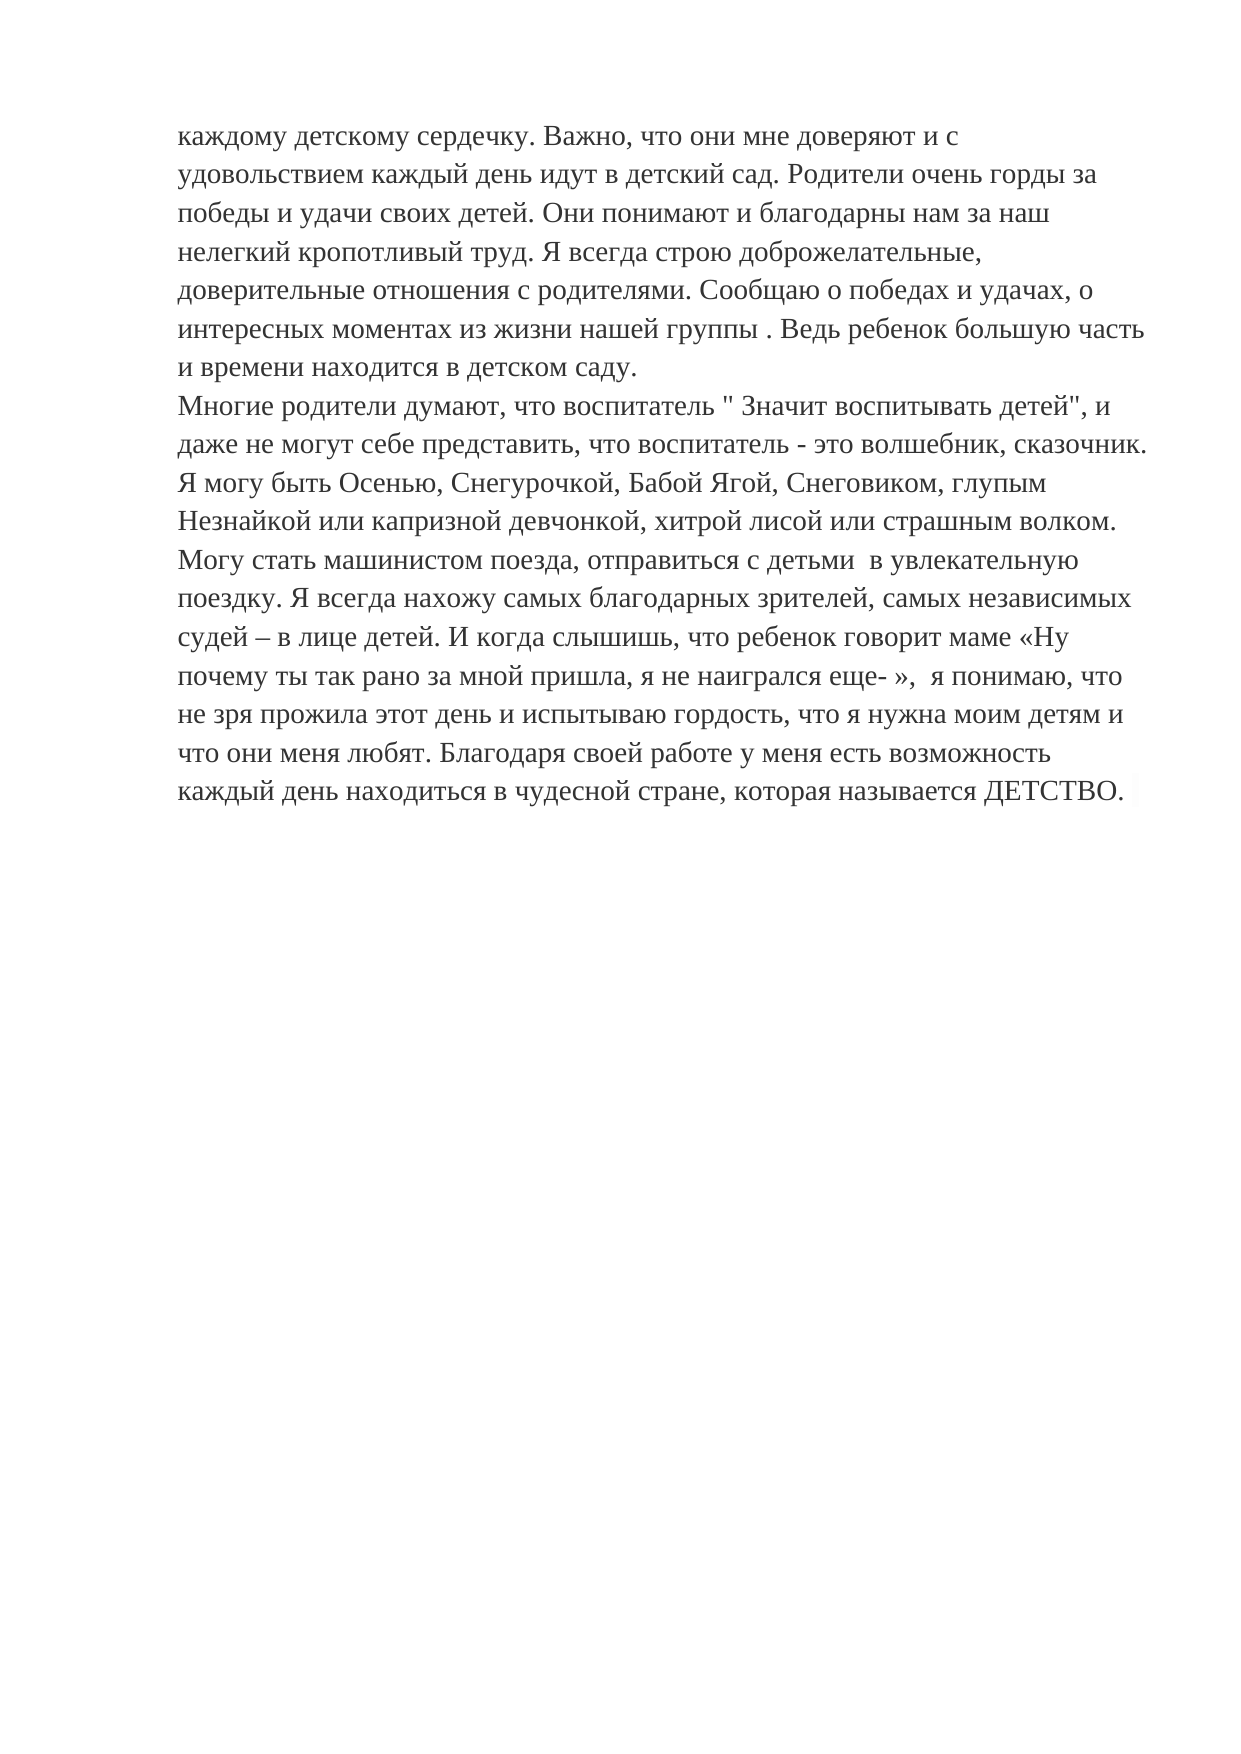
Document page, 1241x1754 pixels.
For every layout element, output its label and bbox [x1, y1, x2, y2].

text [177, 118, 1152, 878]
